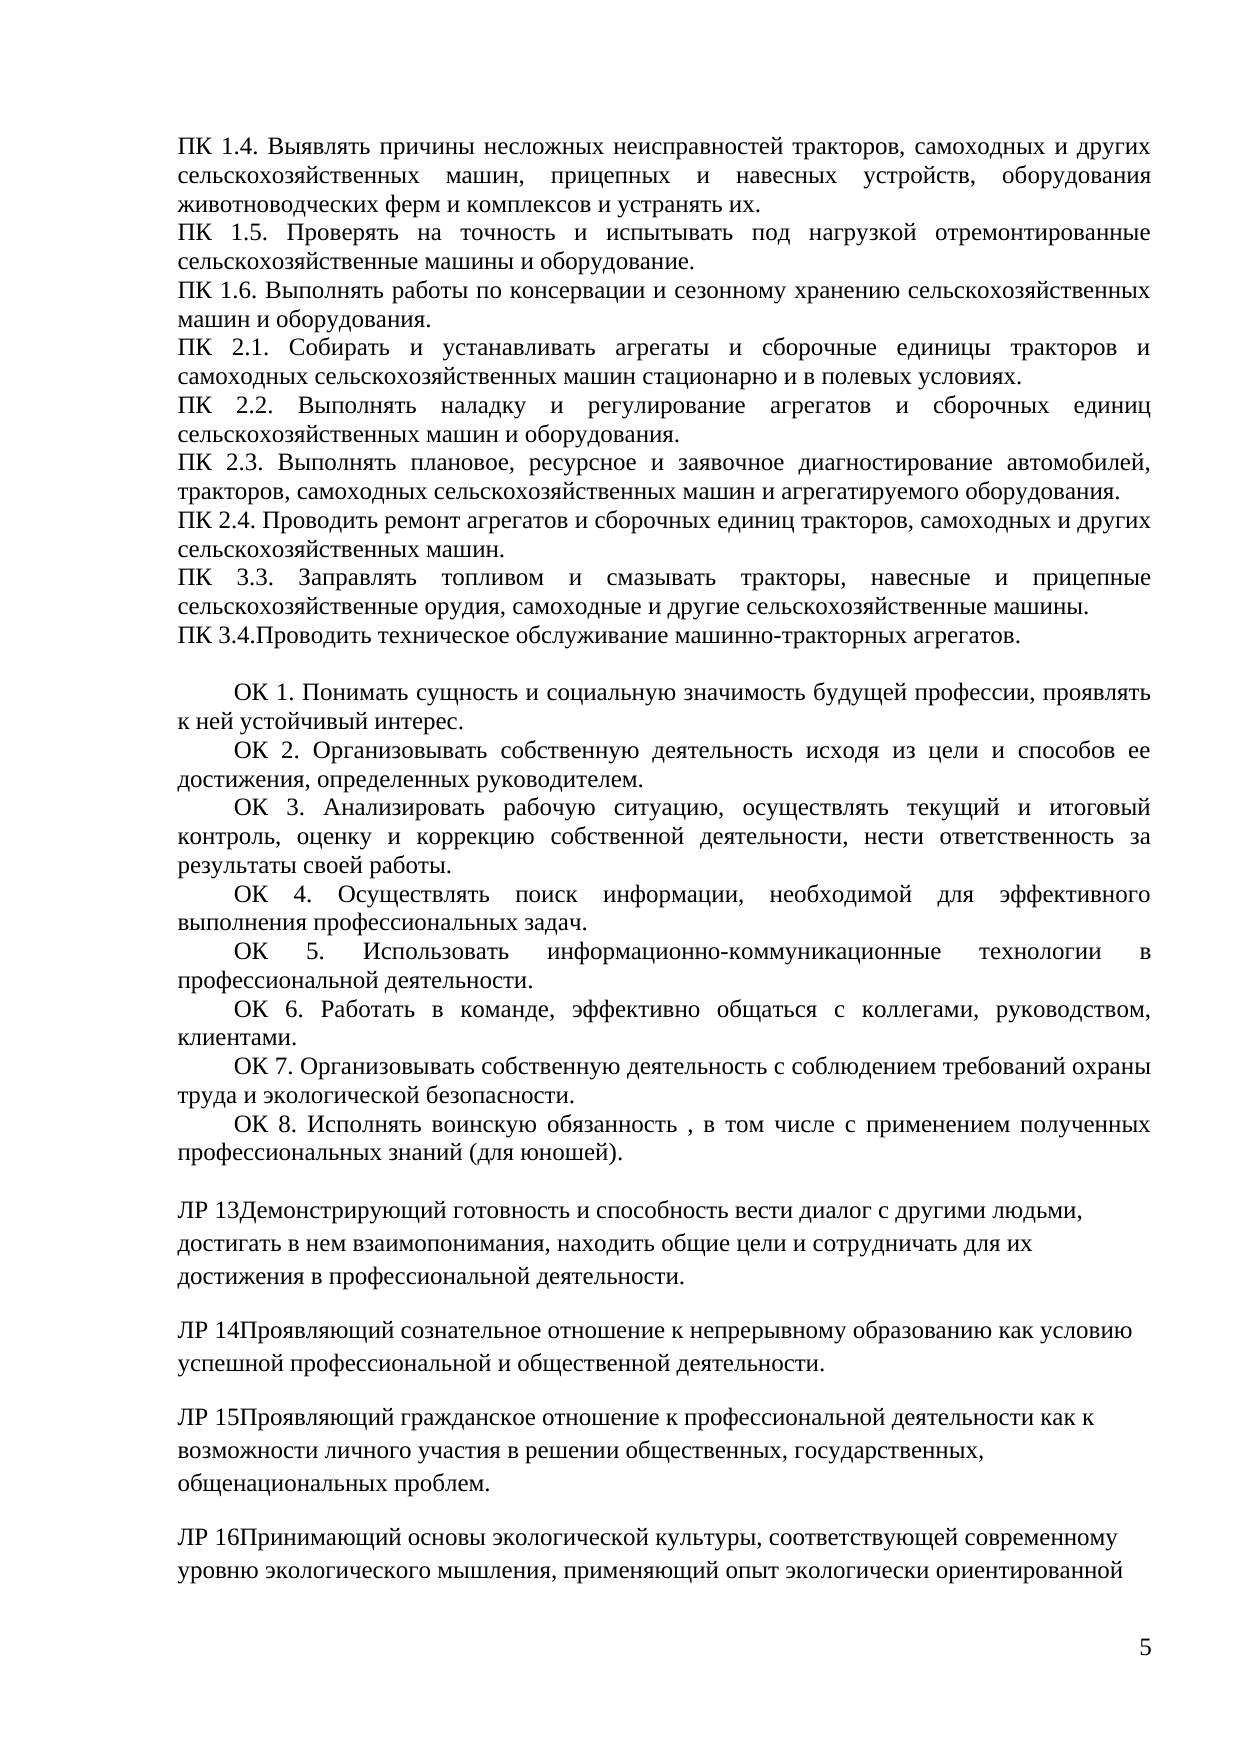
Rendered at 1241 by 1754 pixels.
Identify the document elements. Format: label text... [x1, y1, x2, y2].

text ОК 5. Использовать информационно-коммуникационные технологии в профессиональной деятельности. [177, 936, 1152, 994]
text ПК 2.4. Проводить ремонт агрегатов и сборочных единиц тракторов, самоходных и других сельскохозяйственных машин. [177, 505, 1152, 562]
text ПК 2.2. Выполнять наладку и регулирование агрегатов и сборочных единиц сельскохозяйственных машин и оборудования. [177, 390, 1152, 447]
text ПК 2.1. Собирать и устанавливать агрегаты и сборочные единицы тракторов и самоходных сельскохозяйственных машин стационарно и в полевых условиях. [177, 332, 1152, 390]
text ЛР 13Демонстрирующий готовность и способность вести диалог с другими людьми, достигать в нем взаимопонимания, находить общие цели и сотрудничать для их достижения в профессиональной деятельности. [177, 1195, 1152, 1290]
text ПК 1.6. Выполнять работы по консервации и сезонному хранению сельскохозяйственных машин и оборудования. [177, 275, 1152, 332]
text ОК 6. Работать в команде, эффективно общаться с коллегами, руководством, клиентами. [177, 994, 1152, 1051]
text ПК 1.5. Проверять на точность и испытывать под нагрузкой отремонтированные сельскохозяйственные машины и оборудование. [177, 217, 1152, 275]
text ЛР 15Проявляющий гражданское отношение к профессиональной деятельности как к возможности личного участия в решении общественных, государственных, общенациональных проблем. [177, 1402, 1152, 1497]
text ОК 8. Исполнять воинскую обязанность , в том числе с применением полученных профессиональных знаний (для юношей). [177, 1109, 1152, 1166]
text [177, 1522, 1152, 1583]
text ОК 4. Осуществлять поиск информации, необходимой для эффективного выполнения профессиональных задач. [177, 879, 1152, 936]
text ПК 1.4. Выявлять причины несложных неисправностей тракторов, самоходных и других сельскохозяйственных машин, прицепных и навесных устройств, оборудования животноводческих ферм и комплексов и устранять их. [177, 131, 1152, 217]
text ПК 2.3. Выполнять плановое, ресурсное и заявочное диагностирование автомобилей, тракторов, самоходных сельскохозяйственных машин и агрегатируемого оборудования. [177, 447, 1152, 505]
text ПК 3.3. Заправлять топливом и смазывать тракторы, навесные и прицепные сельскохозяйственные орудия, самоходные и другие сельскохозяйственные машины. [177, 562, 1152, 620]
text ЛР 14Проявляющий сознательное отношение к непрерывному образованию как условию успешной профессиональной и общественной деятельности. [177, 1315, 1152, 1377]
text ОК 3. Анализировать рабочую ситуацию, осуществлять текущий и итоговый контроль, оценку и коррекцию собственной деятельности, нести ответственность за результаты своей работы. [177, 792, 1152, 879]
text ОК 1. Понимать сущность и социальную значимость будущей профессии, проявлять к ней устойчивый интерес. [177, 677, 1152, 735]
text ОК 2. Организовывать собственную деятельность исходя из цели и способов ее достижения, определенных руководителем. [177, 735, 1152, 792]
text ПК 3.4.Проводить техническое обслуживание машинно-тракторных агрегатов. [177, 620, 1152, 649]
text ОК 7. Организовывать собственную деятельность с соблюдением требований охраны труда и экологической безопасности. [177, 1051, 1152, 1109]
